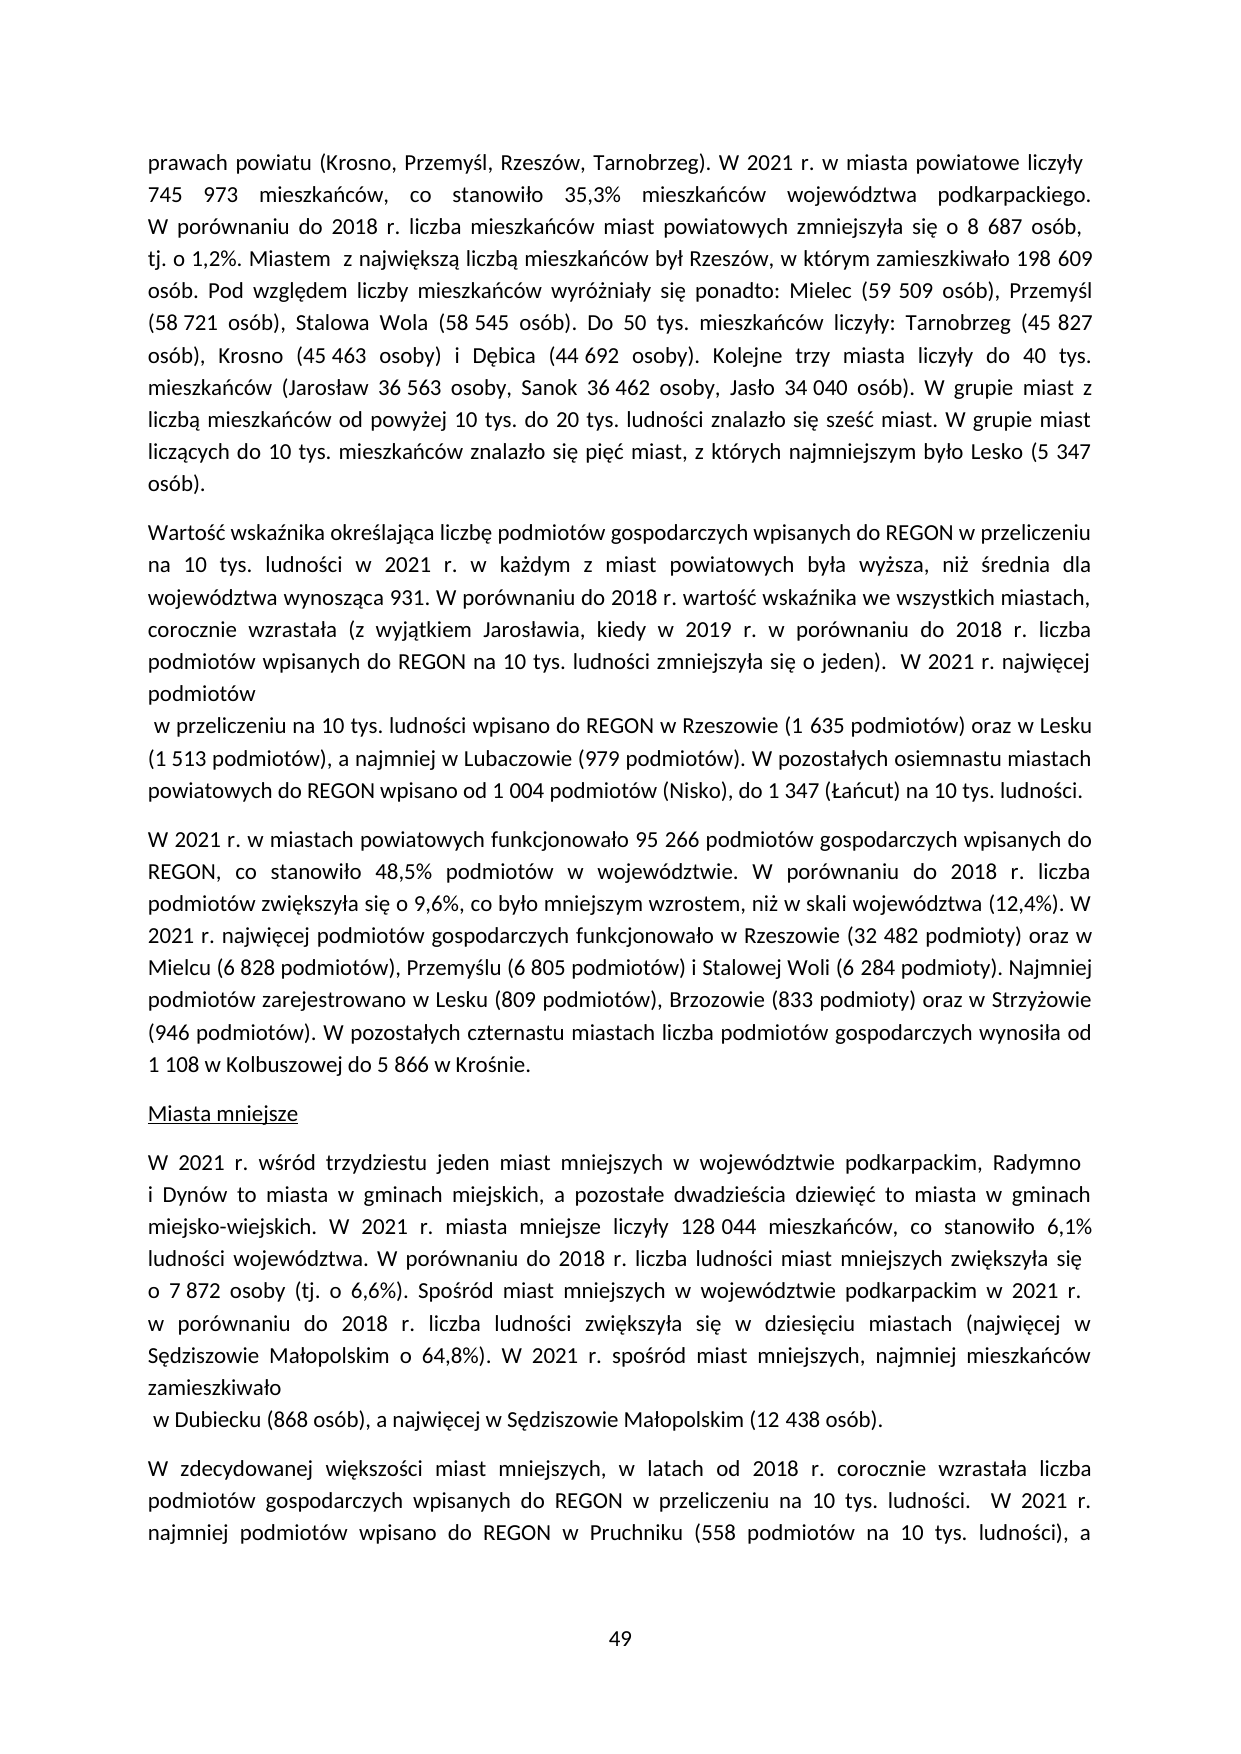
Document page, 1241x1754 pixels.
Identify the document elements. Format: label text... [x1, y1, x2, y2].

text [148, 148, 1093, 497]
text Wartość wskaźnika określająca liczbę podmiotów gospodarczych wpisanych do REGON w przeliczeniu na 10 tys. ludności w 2021 r. w każdym z miast powiatowych była wyższa, niż średnia dla województwa wynosząca 931. W porównaniu do 2018 r. wartość wskaźnika we wszystkich miastach, corocznie wzrastała (z wyjątkiem Jarosławia, kiedy w 2019 r. w porównaniu do 2018 r. liczba podmiotów wpisanych do REGON na 10 tys. ludności zmniejszyła się o jeden). W 2021 r. najwięcej podmiotów w przeliczeniu na 10 tys. ludności wpisano do REGON w Rzeszowie (1 635 podmiotów) oraz w Lesku (1 513 podmiotów), a najmniej w Lubaczowie (979 podmiotów). W pozostałych osiemnastu miastach powiatowych do REGON wpisano od 1 004 podmiotów (Nisko), do 1 347 (Łańcut) na 10 tys. ludności. [148, 518, 1093, 804]
text W 2021 r. wśród trzydziestu jeden miast mniejszych w województwie podkarpackim, Radymno i Dynów to miasta w gminach miejskich, a pozostałe dwadzieścia dziewięć to miasta w gminach miejsko-wiejskich. W 2021 r. miasta mniejsze liczyły 128 044 mieszkańców, co stanowiło 6,1% ludności województwa. W porównaniu do 2018 r. liczba ludności miast mniejszych zwiększyła się o 7 872 osoby (tj. o 6,6%). Spośród miast mniejszych w województwie podkarpackim w 2021 r. w porównaniu do 2018 r. liczba ludności zwiększyła się w dziesięciu miastach (najwięcej w Sędziszowie Małopolskim o 64,8%). W 2021 r. spośród miast mniejszych, najmniej mieszkańców zamieszkiwało w Dubiecku (868 osób), a najwięcej w Sędziszowie Małopolskim (12 438 osób). [148, 1148, 1093, 1433]
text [148, 1454, 1093, 1546]
text Miasta mniejsze [148, 1099, 1093, 1127]
text W 2021 r. w miastach powiatowych funkcjonowało 95 266 podmiotów gospodarczych wpisanych do REGON, co stanowiło 48,5% podmiotów w województwie. W porównaniu do 2018 r. liczba podmiotów zwiększyła się o 9,6%, co było mniejszym wzrostem, niż w skali województwa (12,4%). W 2021 r. najwięcej podmiotów gospodarczych funkcjonowało w Rzeszowie (32 482 podmioty) oraz w Mielcu (6 828 podmiotów), Przemyślu (6 805 podmiotów) i Stalowej Woli (6 284 podmioty). Najmniej podmiotów zarejestrowano w Lesku (809 podmiotów), Brzozowie (833 podmioty) oraz w Strzyżowie (946 podmiotów). W pozostałych czternastu miastach liczba podmiotów gospodarczych wynosiła od 1 108 w Kolbuszowej do 5 866 w Krośnie. [148, 825, 1093, 1078]
